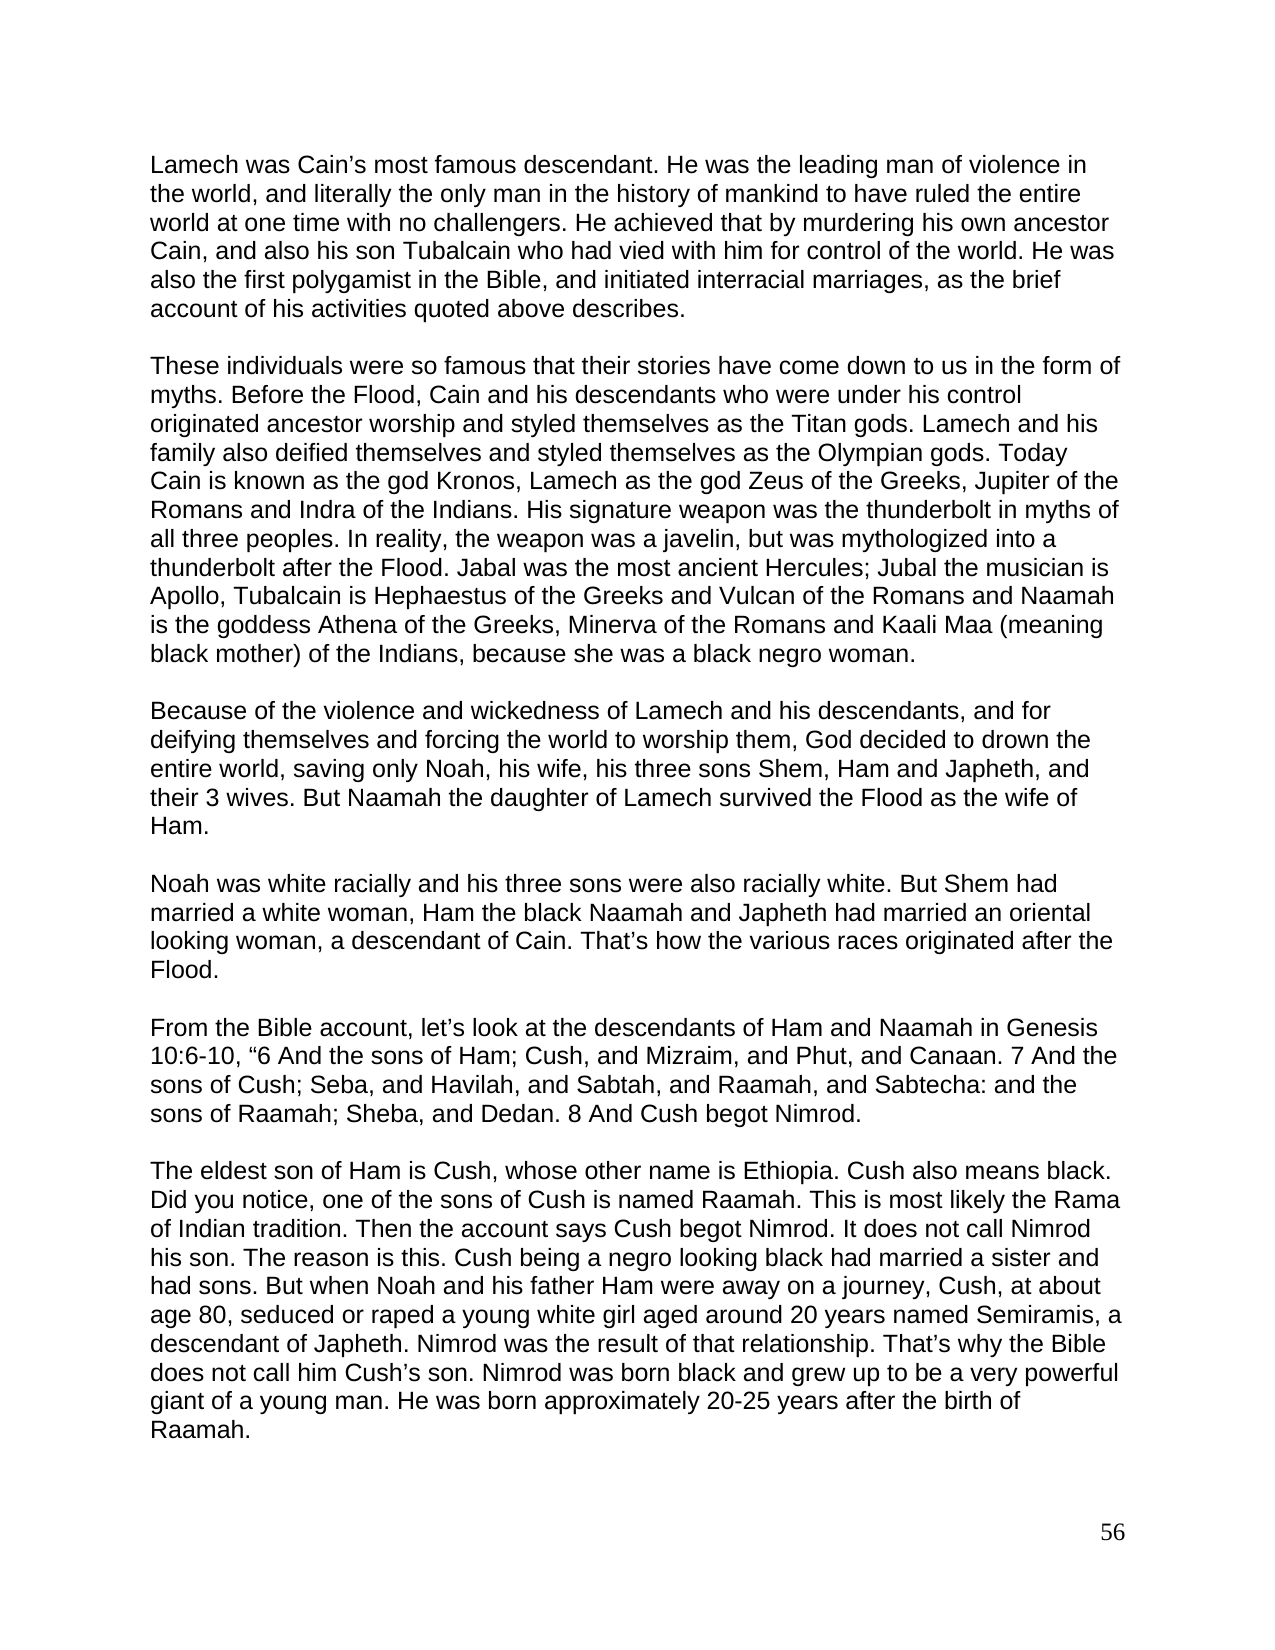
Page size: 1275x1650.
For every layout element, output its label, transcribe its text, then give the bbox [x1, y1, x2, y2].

text The eldest son of Ham is Cush, whose other name is Ethiopia. Cush also means black. Did you notice, one of the sons of Cush is named Raamah. This is most likely the Rama of Indian tradition. Then the account says Cush begot Nimrod. It does not call Nimrod his son. The reason is this. Cush being a negro looking black had married a sister and had sons. But when Noah and his father Ham were away on a journey, Cush, at about age 80, seduced or raped a young white girl aged around 20 years named Semiramis, a descendant of Japheth. Nimrod was the result of that relationship. That’s why the Bible does not call him Cush’s son. Nimrod was born black and grew up to be a very powerful giant of a young man. He was born approximately 20-25 years after the birth of Raamah. [150, 1156, 1125, 1444]
text Lamech was Cain’s most famous descendant. He was the leading man of violence in the world, and literally the only man in the history of mankind to have ruled the entire world at one time with no challengers. He achieved that by murdering his own ancestor Cain, and also his son Tubalcain who had vied with him for control of the world. He was also the first polygamist in the Bible, and initiated interracial marriages, as the brief account of his activities quoted above describes. [150, 150, 1125, 322]
text From the Bible account, let’s look at the descendants of Ham and Naamah in Genesis 10:6-10, “6 And the sons of Ham; Cush, and Mizraim, and Phut, and Canaan. 7 And the sons of Cush; Seba, and Havilah, and Sabtah, and Raamah, and Sabtecha: and the sons of Raamah; Sheba, and Dedan. 8 And Cush begot Nimrod. [150, 984, 1125, 1127]
text These individuals were so famous that their stories have come down to us in the form of myths. Before the Flood, Cain and his descendants who were under his control originated ancestor worship and styled themselves as the Titan gods. Lamech and his family also deified themselves and styled themselves as the Olympian gods. Today Cain is known as the god Kronos, Lamech as the god Zeus of the Greeks, Jupiter of the Romans and Indra of the Indians. His signature weapon was the thunderbolt in myths of all three peoples. In reality, the weapon was a javelin, but was mythologized into a thunderbolt after the Flood. Jabal was the most ancient Hercules; Jubal the musician is Apollo, Tubalcain is Hephaestus of the Greeks and Vulcan of the Romans and Naamah is the goddess Athena of the Greeks, Minerva of the Romans and Kaali Maa (meaning black mother) of the Indians, because she was a black negro woman. [150, 351, 1125, 667]
text Because of the violence and wickedness of Lamech and his descendants, and for deifying themselves and forcing the world to worship them, God decided to drown the entire world, saving only Noah, his wife, his three sons Shem, Ham and Japheth, and their 3 wives. But Naamah the daughter of Lamech survived the Flood as the wife of Ham. [150, 696, 1125, 840]
text Noah was white racially and his three sons were also racially white. But Shem had married a white woman, Ham the black Naamah and Japheth had married an oriental looking woman, a descendant of Cain. That’s how the various races originated after the Flood. [150, 869, 1125, 984]
